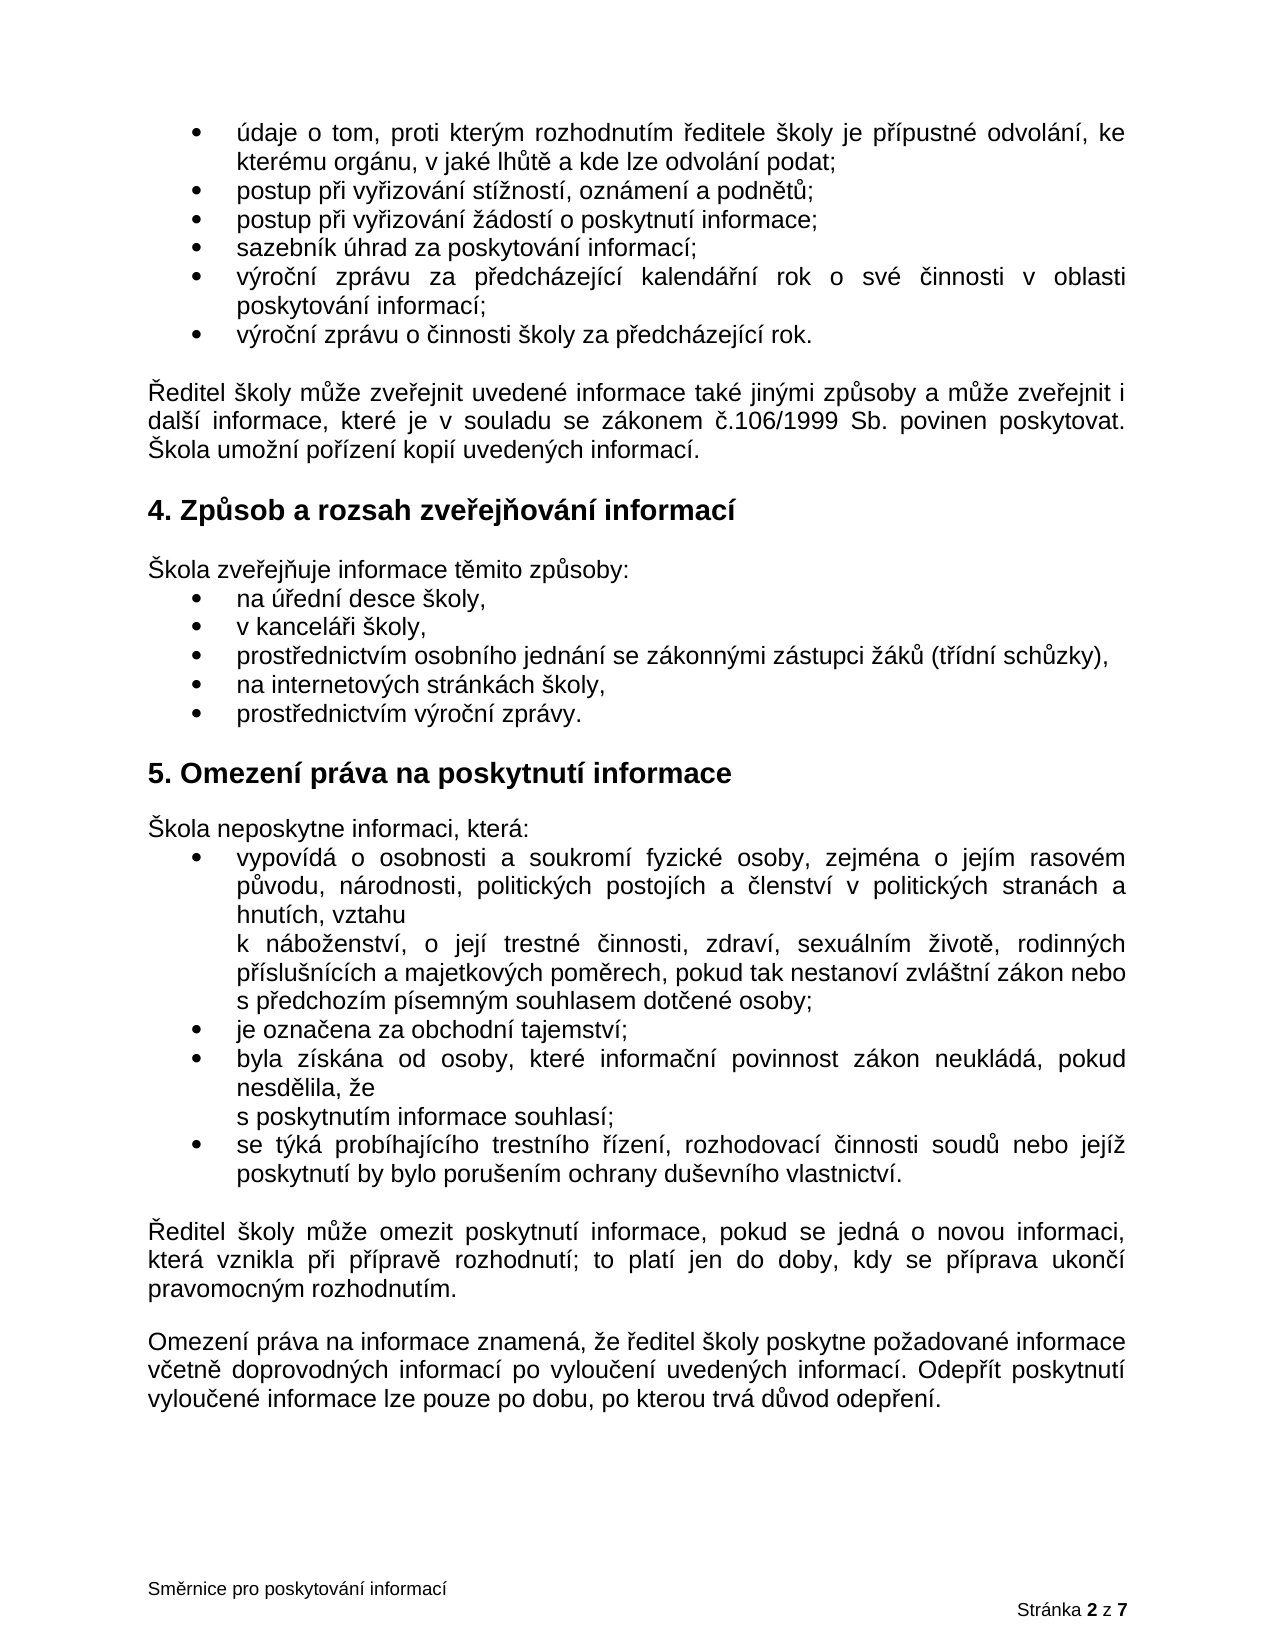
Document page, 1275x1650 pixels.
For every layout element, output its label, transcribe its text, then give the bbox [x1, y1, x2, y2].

list na úřední desce školy, [192, 583, 1127, 612]
list vypovídá o osobnosti a soukromí fyzické osoby, zejména o jejím rasovém původu, národnosti, politických postojích a členství v politických stranách a hnutích, vztahu k náboženství, o její trestné činnosti, zdraví, sexuálním životě, rodinných příslušnících a majetkových poměrech, pokud tak nestanoví zvláštní zákon nebo s předchozím písemným souhlasem dotčené osoby; [192, 842, 1127, 1015]
list postup při vyřizování žádostí o poskytnutí informace; [192, 204, 1127, 233]
list sazebník úhrad za poskytování informací; [192, 233, 1127, 262]
list je označena za obchodní tajemství; [192, 1015, 1127, 1044]
list byla získána od osoby, které informační povinnost zákon neukládá, pokud nesdělila, že s poskytnutím informace souhlasí; [192, 1044, 1127, 1130]
list na internetových stránkách školy, [192, 670, 1127, 699]
list prostřednictvím osobního jednání se zákonnými zástupci žáků (třídní schůzky), [192, 641, 1127, 670]
text Ředitel školy může omezit poskytnutí informace, pokud se jedná o novou informaci, která vznikla při přípravě rozhodnutí; to platí jen do doby, kdy se příprava ukončí pravomocným rozhodnutím. [148, 1217, 1127, 1303]
text Škola zveřejňuje informace těmito způsoby: [148, 555, 1127, 583]
list údaje o tom, proti kterým rozhodnutím ředitele školy je přípustné odvolání, ke kterému orgánu, v jaké lhůtě a kde lze odvolání podat; [192, 118, 1127, 176]
list postup při vyřizování stížností, oznámení a podnětů; [192, 176, 1127, 204]
text Ředitel školy může zveřejnit uvedené informace také jinými způsoby a může zveřejnit i další informace, které je v souladu se zákonem č.106/1999 Sb. povinen poskytovat. Škola umožní pořízení kopií uvedených informací. [148, 377, 1127, 464]
list se týká probíhajícího trestního řízení, rozhodovací činnosti soudů nebo jejíž poskytnutí by bylo porušením ochrany duševního vlastnictví. [192, 1130, 1127, 1188]
text Škola neposkytne informaci, která: [148, 814, 1127, 842]
list výroční zprávu za předcházející kalendářní rok o své činnosti v oblasti poskytování informací; [192, 262, 1127, 320]
list v kanceláři školy, [192, 612, 1127, 641]
text 5. Omezení práva na poskytnutí informace [148, 757, 1127, 790]
list prostřednictvím výroční zprávy. [192, 699, 1127, 728]
list výroční zprávu o činnosti školy za předcházející rok. [192, 320, 1127, 349]
text 4. Způsob a rozsah zveřejňování informací [148, 492, 1127, 526]
text Omezení práva na informace znamená, že ředitel školy poskytne požadované informace včetně doprovodných informací po vyloučení uvedených informací. Odepřít poskytnutí vyloučené informace lze pouze po dobu, po kterou trvá důvod odepření. [148, 1327, 1127, 1413]
